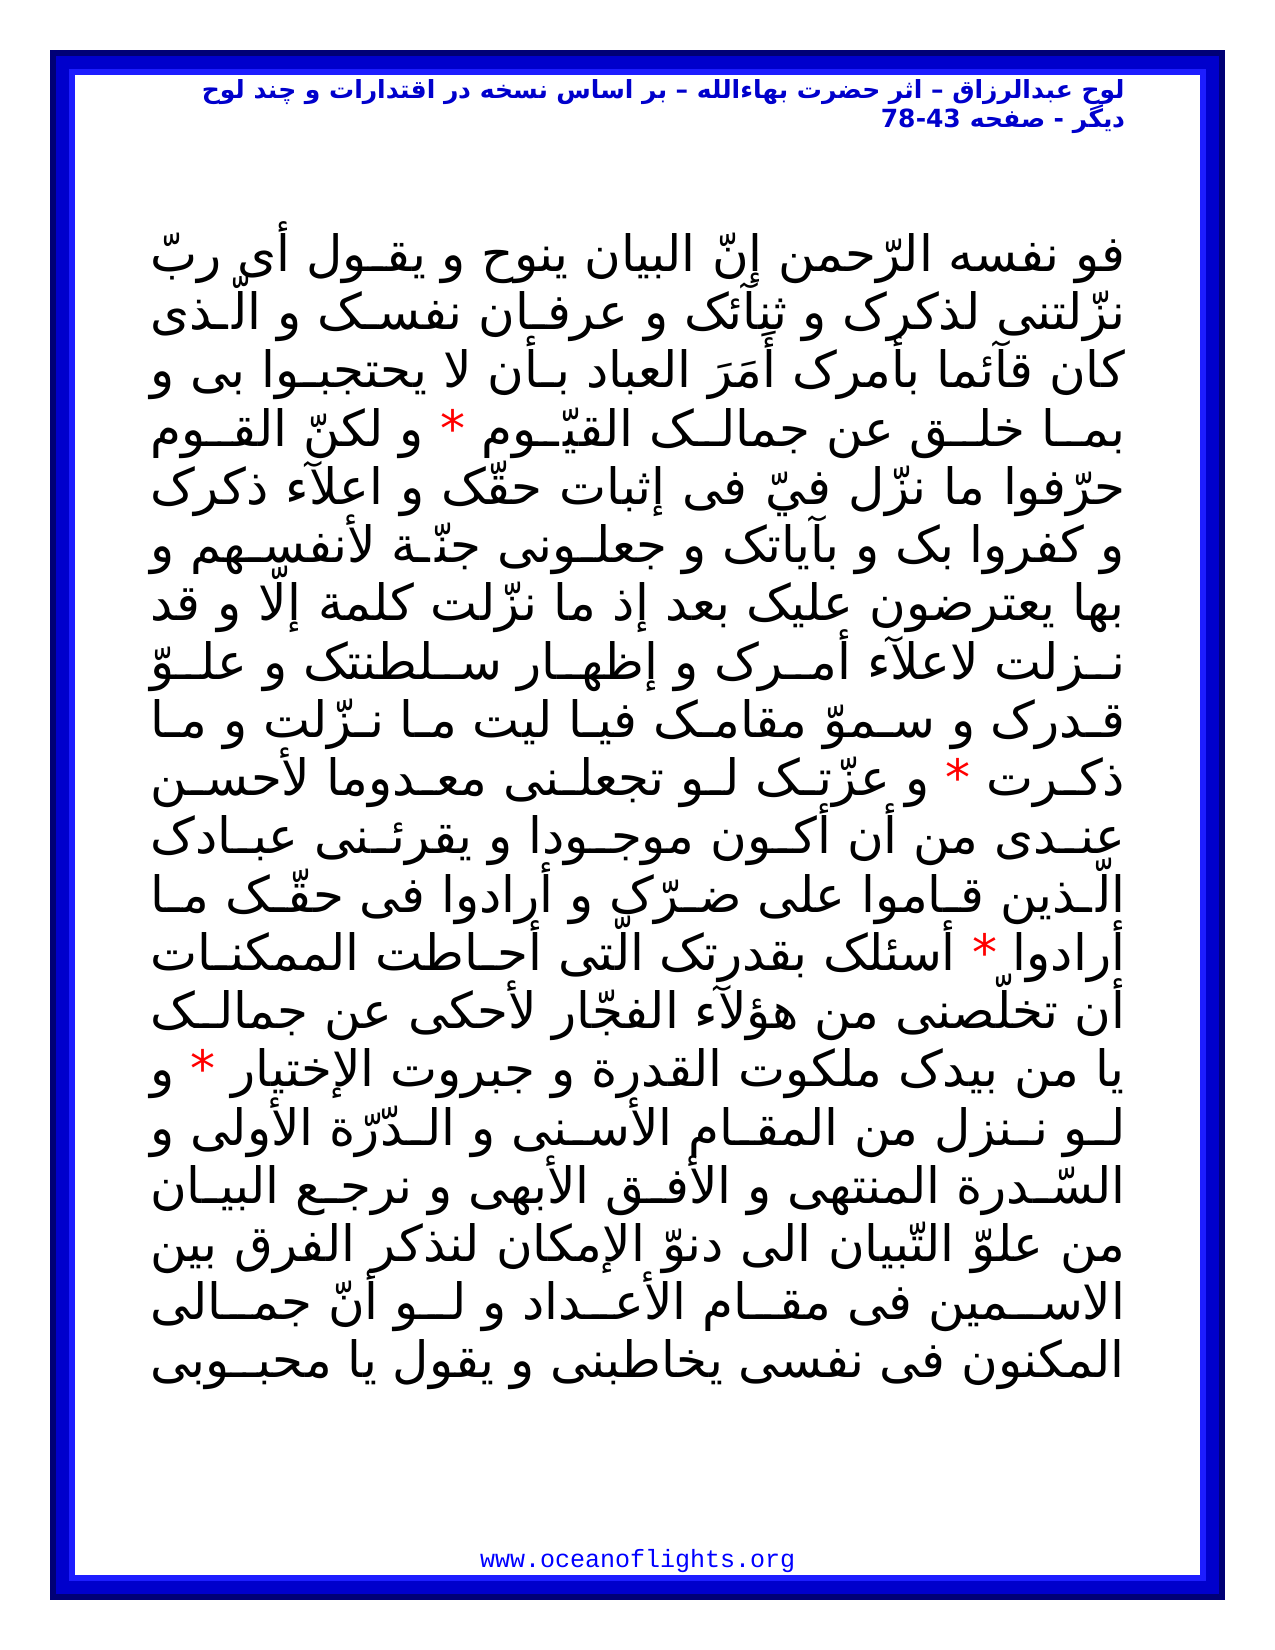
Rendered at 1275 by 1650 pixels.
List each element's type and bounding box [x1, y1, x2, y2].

text [150, 225, 1125, 1389]
